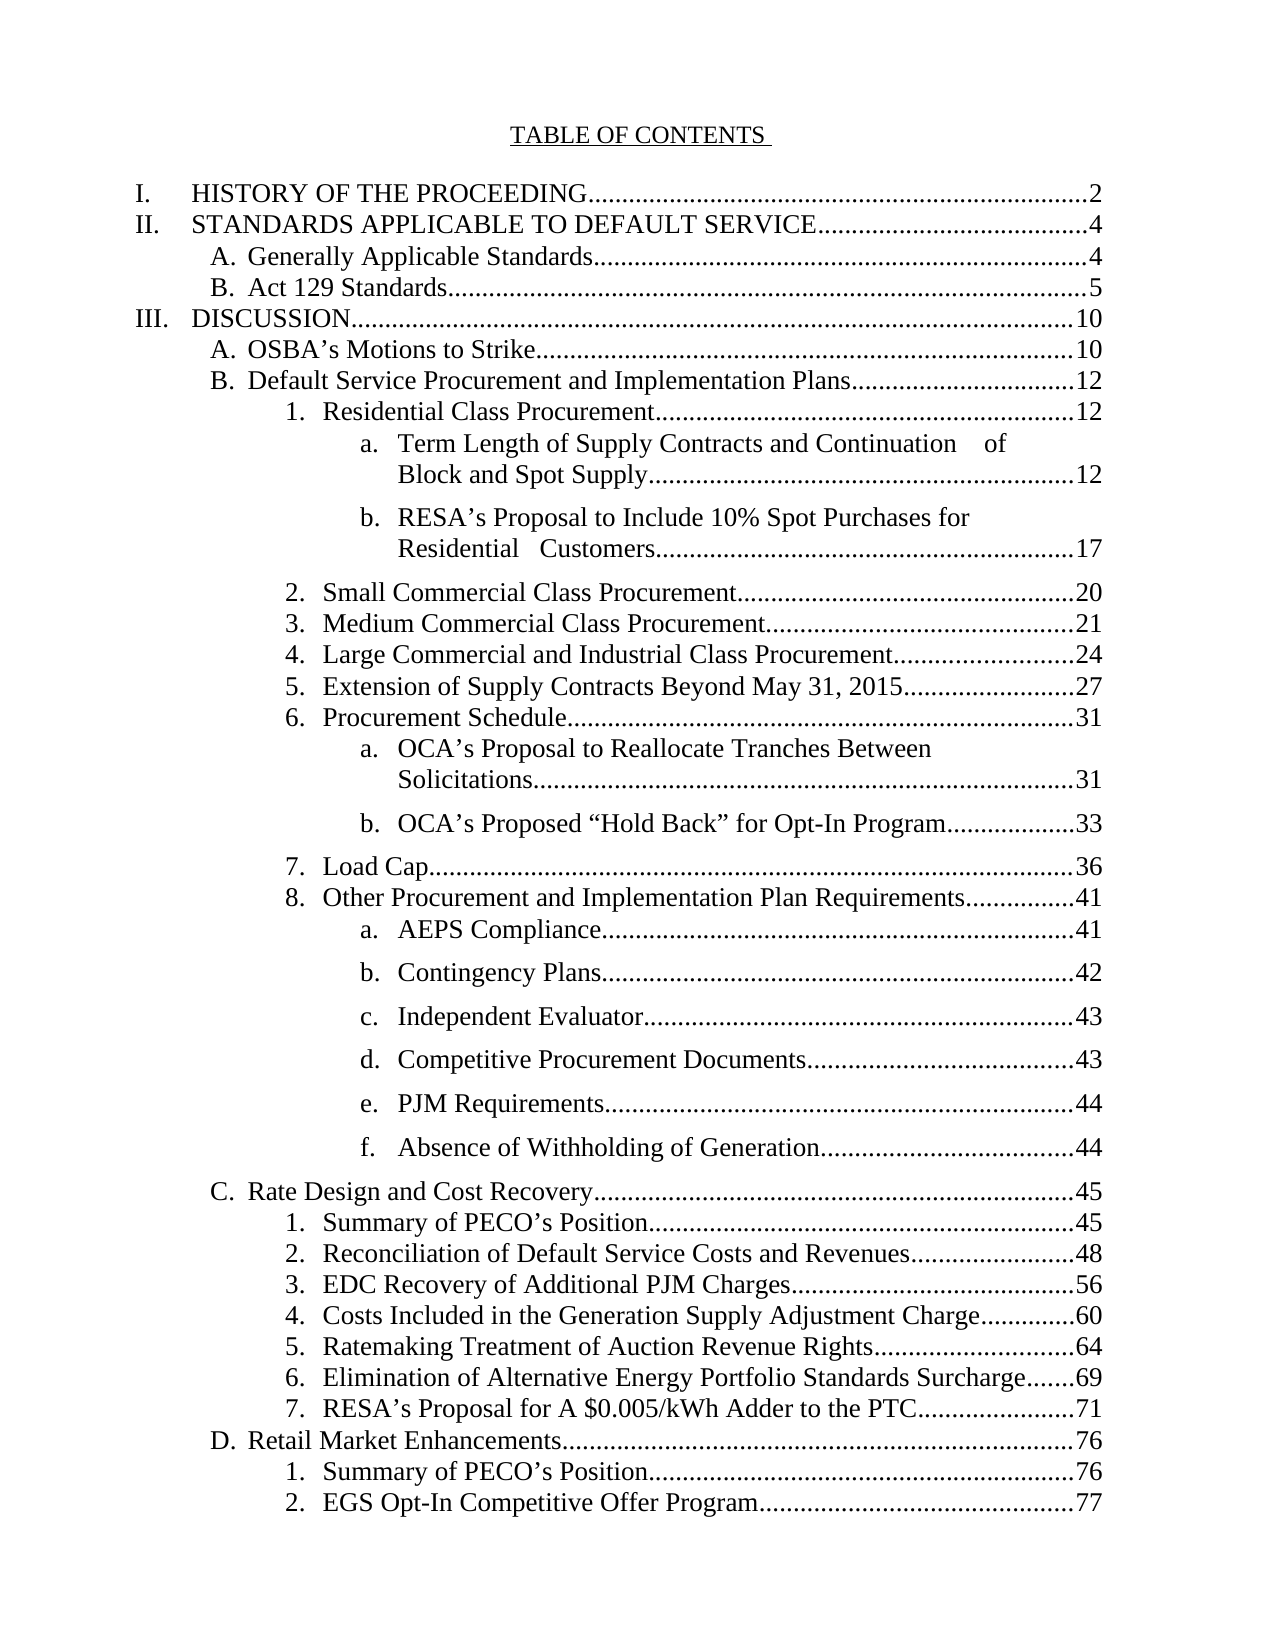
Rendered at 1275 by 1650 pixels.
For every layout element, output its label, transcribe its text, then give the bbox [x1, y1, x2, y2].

text III. DISCUSSION 10 [135, 302, 1065, 333]
text b. OCA’s Proposed “Hold Back” for Opt-In Program 33 [360, 807, 1065, 838]
text 3. Medium Commercial Class Procurement 21 [285, 607, 1065, 638]
text A. OSBA’s Motions to Strike 10 [210, 333, 1065, 364]
text 6. Elimination of Alternative Energy Portfolio Standards Surcharge 69 [285, 1361, 1065, 1393]
text D. Retail Market Enhancements 76 [210, 1424, 1065, 1455]
text 2. Reconciliation of Default Service Costs and Revenues 48 [285, 1237, 1065, 1268]
text II. STANDARDS APPLICABLE TO DEFAULT SERVICE 4 [135, 209, 1065, 240]
text 8. Other Procurement and Implementation Plan Requirements 41 [285, 882, 1065, 913]
text 5. Ratemaking Treatment of Auction Revenue Rights 64 [285, 1330, 1065, 1361]
text b. RESA’s Proposal to Include 10% Spot Purchases for Residential Customers 17 [360, 501, 1065, 564]
text c. Independent Evaluator 43 [360, 1000, 1065, 1031]
text f. Absence of Withholding of Generation 44 [360, 1131, 1065, 1162]
text a. OCA’s Proposal to Reallocate Tranches Between Solicitations 31 [360, 732, 1065, 794]
text B. Default Service Procurement and Implementation Plans 12 [210, 364, 1065, 396]
text a. Term Length of Supply Contracts and Continuation of Block and Spot Supply 12 [360, 427, 1065, 489]
text b. Contingency Plans 42 [360, 956, 1065, 987]
text 7. Load Cap 36 [285, 850, 1065, 882]
text A. Generally Applicable Standards 4 [210, 240, 1065, 271]
text 7. RESA’s Proposal for A $0.005/kWh Adder to the PTC 71 [285, 1393, 1065, 1424]
text 1. Summary of PECO’s Position 45 [285, 1206, 1065, 1237]
text 2. Small Commercial Class Procurement 20 [285, 576, 1065, 607]
text 2. EGS Opt-In Competitive Offer Program 77 [285, 1486, 1065, 1517]
text C. Rate Design and Cost Recovery 45 [210, 1174, 1065, 1206]
text 6. Procurement Schedule 31 [285, 701, 1065, 732]
text 5. Extension of Supply Contracts Beyond May 31, 2015 27 [285, 670, 1065, 701]
text 1. Residential Class Procurement 12 [285, 396, 1065, 427]
text B. Act 129 Standards 5 [210, 271, 1065, 302]
text 4. Large Commercial and Industrial Class Procurement 24 [285, 638, 1065, 670]
text a. AEPS Compliance 41 [360, 913, 1065, 944]
text 1. Summary of PECO’s Position 76 [285, 1455, 1065, 1486]
text 4. Costs Included in the Generation Supply Adjustment Charge 60 [285, 1299, 1065, 1330]
text d. Competitive Procurement Documents 43 [360, 1044, 1065, 1075]
text 3. EDC Recovery of Additional PJM Charges 56 [285, 1268, 1065, 1299]
text e. PJM Requirements 44 [360, 1087, 1065, 1118]
text I. HISTORY OF THE PROCEEDING 2 [135, 177, 1065, 209]
subtitle TABLE OF CONTENTS [135, 120, 1140, 149]
